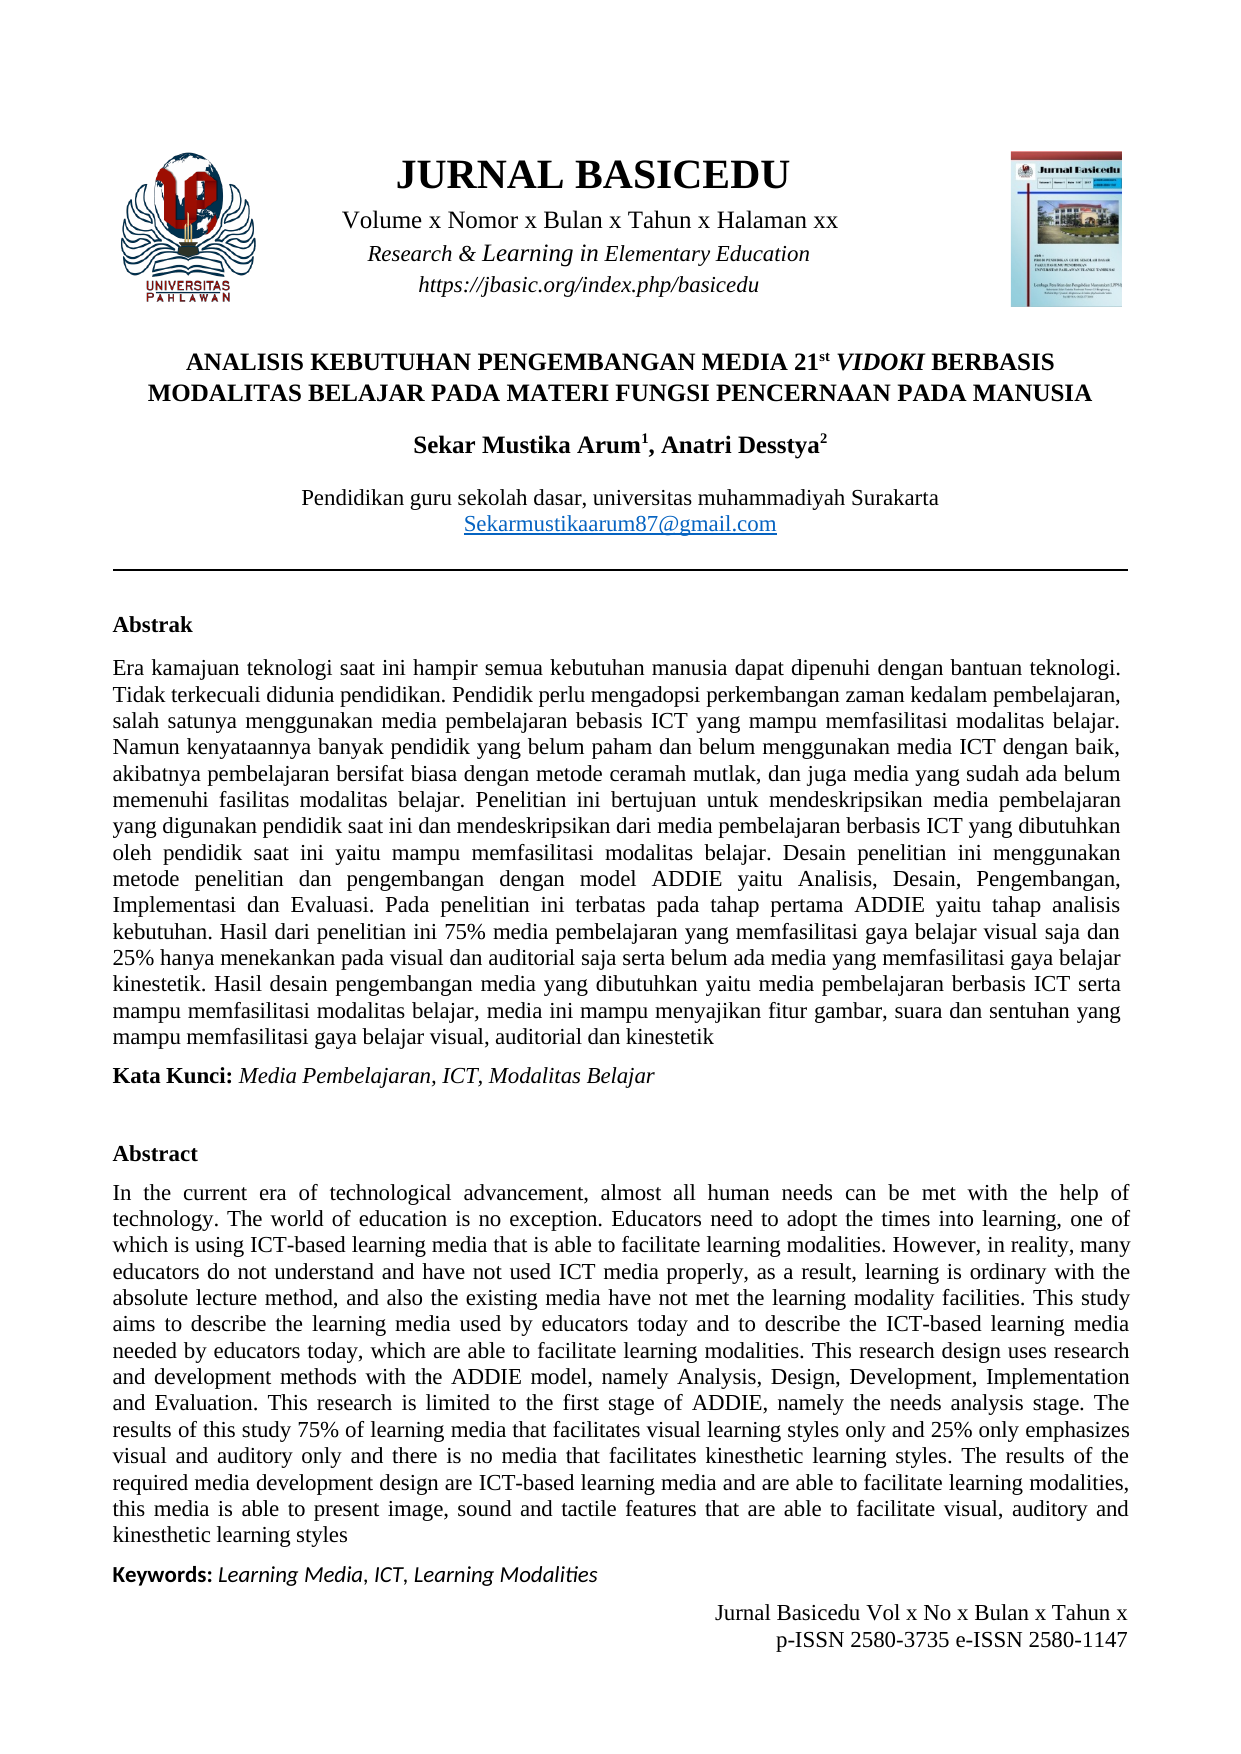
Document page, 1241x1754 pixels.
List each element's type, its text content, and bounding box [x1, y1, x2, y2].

text Keywords: Learning Media, ICT, Learning Modalities [112, 1560, 1128, 1588]
text ANALISIS KEBUTUHAN PENGEMBANGAN MEDIA 21st VIDOKI BERBASIS MODALITAS BELAJAR PADA MATERI FUNGSI PENCERNAAN PADA MANUSIA [112, 347, 1128, 407]
text Sekar Mustika Arum1, Anatri Desstya2 [112, 430, 1128, 459]
text Volume x Nomor x Bulan x Tahun x Halaman xx [259, 205, 1009, 234]
text Sekarmustikaarum87@gmail.com [112, 511, 1128, 537]
text In the current era of technological advancement, almost all human needs can be met with the help of technology. The world of education is no exception. Educators need to adopt the times into learning, one of which is using ICT-based learning media that is able to facilitate learning modalities. However, in reality, many educators do not understand and have not used ICT media properly, as a result, learning is ordinary with the absolute lecture method, and also the existing media have not met the learning modality facilities. This study aims to describe the learning media used by educators today and to describe the ICT-based learning media needed by educators today, which are able to facilitate learning modalities. This research design uses research and development methods with the ADDIE model, namely Analysis, Design, Development, Implementation and Evaluation. This research is limited to the first stage of ADDIE, namely the needs analysis stage. The results of this study 75% of learning media that facilitates visual learning styles only and 25% only emphasizes visual and auditory only and there is no media that facilitates kinesthetic learning styles. The results of the required media development design are ICT-based learning media and are able to facilitate learning modalities, this media is able to present image, sound and tactile features that are able to facilitate visual, auditory and kinesthetic learning styles [112, 1179, 1131, 1548]
text Abstrak [112, 612, 1128, 638]
picture [116, 152, 259, 306]
text Pendidikan guru sekolah dasar, universitas muhammadiyah Surakarta [112, 484, 1128, 511]
text Research & Learning in Elementary Education [259, 238, 1009, 267]
text JURNAL BASICEDU [186, 150, 1128, 198]
text Abstract [112, 1140, 1128, 1166]
text https://jbasic.org/index.php/basicedu [259, 271, 1009, 297]
picture [1009, 151, 1122, 305]
text Kata Kunci: Media Pembelajaran, ICT, Modalitas Belajar [112, 1062, 1122, 1088]
text Era kamajuan teknologi saat ini hampir semua kebutuhan manusia dapat dipenuhi dengan bantuan teknologi. Tidak terkecuali didunia pendidikan. Pendidik perlu mengadopsi perkembangan zaman kedalam pembelajaran, salah satunya menggunakan media pembelajaran bebasis ICT yang mampu memfasilitasi modalitas belajar. Namun kenyataannya banyak pendidik yang belum paham dan belum menggunakan media ICT dengan baik, akibatnya pembelajaran bersifat biasa dengan metode ceramah mutlak, dan juga media yang sudah ada belum memenuhi fasilitas modalitas belajar. Penelitian ini bertujuan untuk mendeskripsikan media pembelajaran yang digunakan pendidik saat ini dan mendeskripsikan dari media pembelajaran berbasis ICT yang dibutuhkan oleh pendidik saat ini yaitu mampu memfasilitasi modalitas belajar. Desain penelitian ini menggunakan metode penelitian dan pengembangan dengan model ADDIE yaitu Analisis, Desain, Pengembangan, Implementasi dan Evaluasi. Pada penelitian ini terbatas pada tahap pertama ADDIE yaitu tahap analisis kebutuhan. Hasil dari penelitian ini 75% media pembelajaran yang memfasilitasi gaya belajar visual saja dan 25% hanya menekankan pada visual dan auditorial saja serta belum ada media yang memfasilitasi gaya belajar kinestetik. Hasil desain pengembangan media yang dibutuhkan yaitu media pembelajaran berbasis ICT serta mampu memfasilitasi modalitas belajar, media ini mampu menyajikan fitur gambar, suara dan sentuhan yang mampu memfasilitasi gaya belajar visual, auditorial dan kinestetik [112, 654, 1122, 1049]
